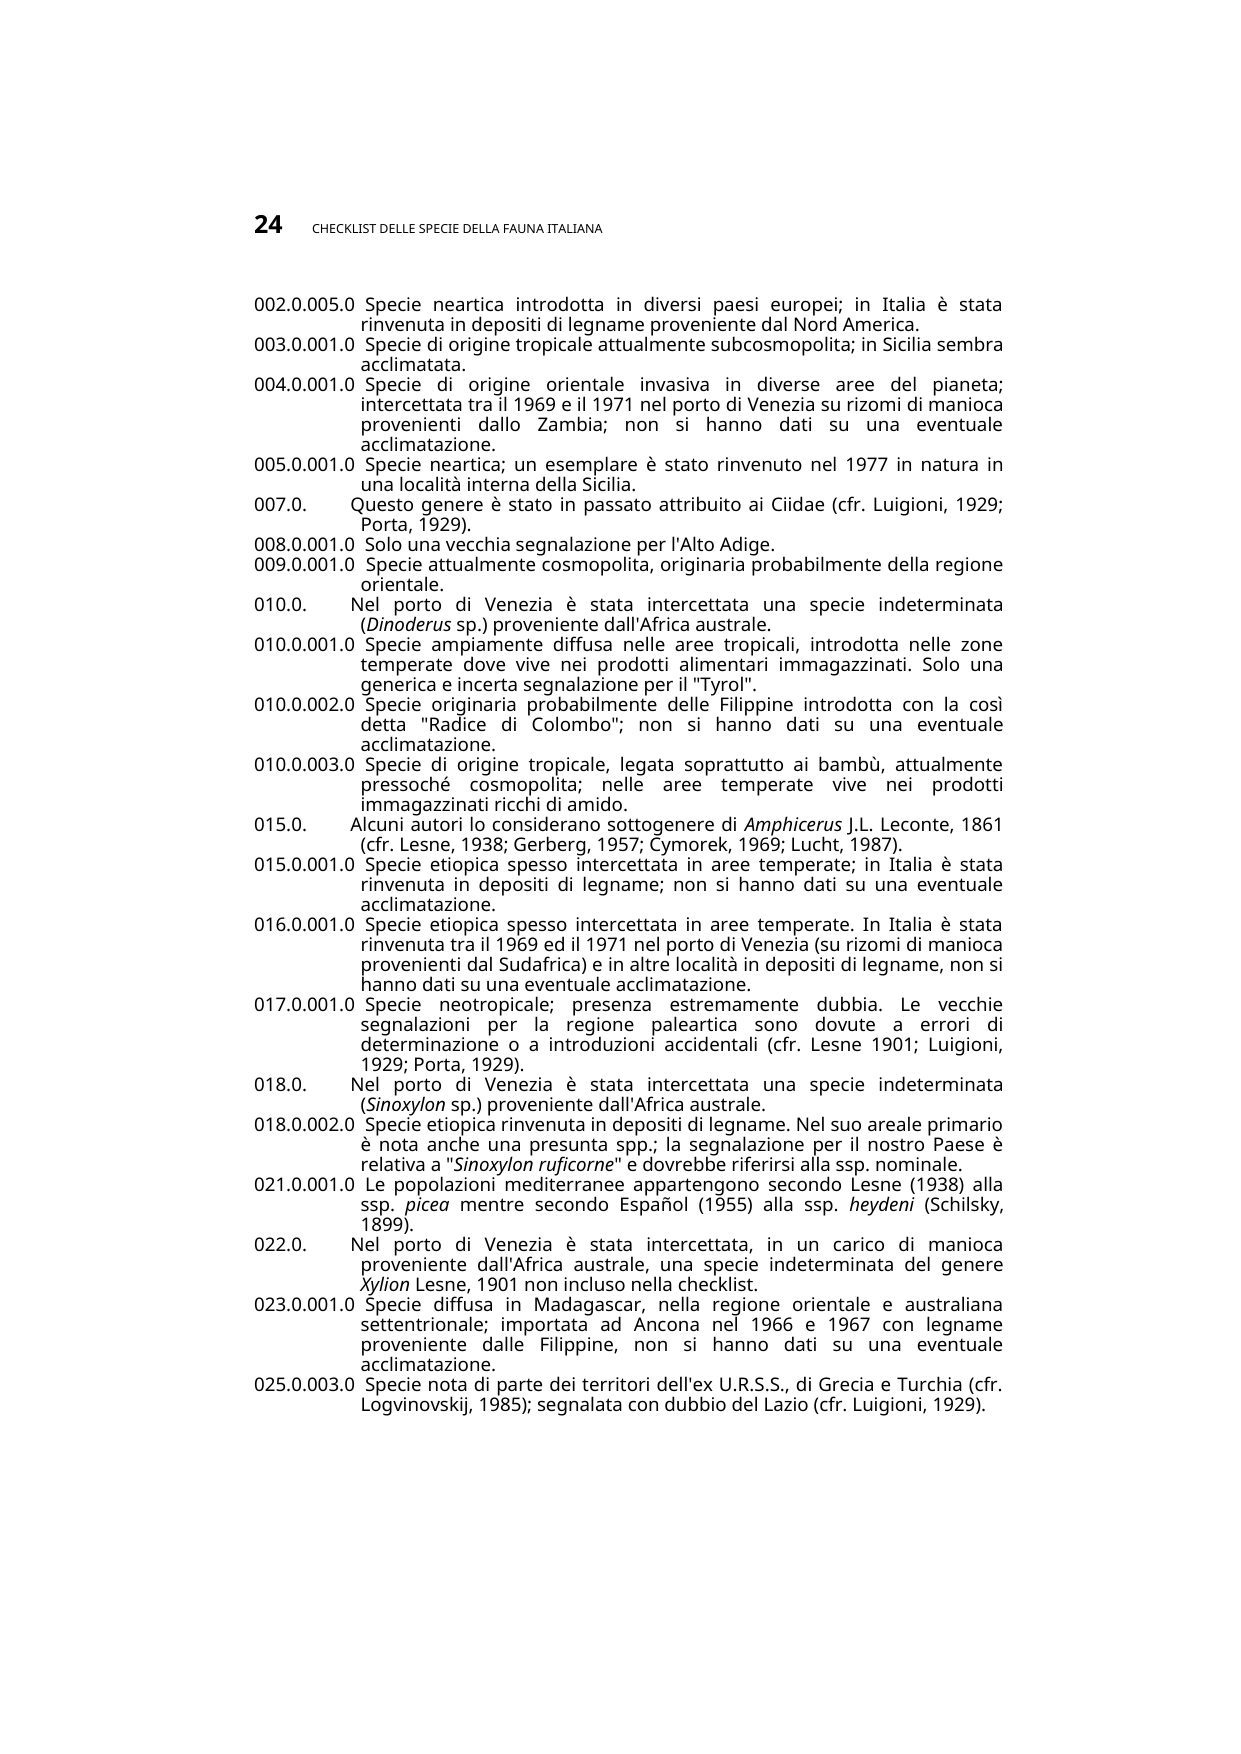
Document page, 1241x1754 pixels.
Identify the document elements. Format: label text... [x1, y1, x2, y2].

text 010.0. Nel porto di Venezia è stata intercettata una specie indeterminata (Dinoderus sp.) proveniente dall'Africa australe. [254, 595, 1004, 635]
text 018.0. Nel porto di Venezia è stata intercettata una specie indeterminata (Sinoxylon sp.) proveniente dall'Africa australe. [254, 1075, 1004, 1115]
text 021.0.001.0 Le popolazioni mediterranee appartengono secondo Lesne (1938) alla ssp. picea mentre secondo Español (1955) alla ssp. heydeni (Schilsky, 1899). [254, 1175, 1004, 1235]
text 005.0.001.0 Specie neartica; un esemplare è stato rinvenuto nel 1977 in natura in una località interna della Sicilia. [254, 455, 1004, 495]
text 007.0. Questo genere è stato in passato attribuito ai Ciidae (cfr. Luigioni, 1929; Porta, 1929). [254, 495, 1004, 535]
text 022.0. Nel porto di Venezia è stata intercettata, in un carico di manioca proveniente dall'Africa australe, una specie indeterminata del genere Xylion Lesne, 1901 non incluso nella checklist. [254, 1235, 1004, 1295]
text 008.0.001.0 Solo una vecchia segnalazione per l'Alto Adige. [254, 535, 1004, 555]
text 023.0.001.0 Specie diffusa in Madagascar, nella regione orientale e australiana settentrionale; importata ad Ancona nel 1966 e 1967 con legname proveniente dalle Filippine, non si hanno dati su una eventuale acclimatazione. [254, 1295, 1004, 1375]
text 004.0.001.0 Specie di origine orientale invasiva in diverse aree del pianeta; intercettata tra il 1969 e il 1971 nel porto di Venezia su rizomi di manioca provenienti dallo Zambia; non si hanno dati su una eventuale acclimatazione. [254, 375, 1004, 455]
text 017.0.001.0 Specie neotropicale; presenza estremamente dubbia. Le vecchie segnalazioni per la regione paleartica sono dovute a errori di determinazione o a introduzioni accidentali (cfr. Lesne 1901; Luigioni, 1929; Porta, 1929). [254, 995, 1004, 1075]
text 010.0.002.0 Specie originaria probabilmente delle Filippine introdotta con la così detta "Radice di Colombo"; non si hanno dati su una eventuale acclimatazione. [254, 695, 1004, 755]
text 016.0.001.0 Specie etiopica spesso intercettata in aree temperate. In Italia è stata rinvenuta tra il 1969 ed il 1971 nel porto di Venezia (su rizomi di manioca provenienti dal Sudafrica) e in altre località in depositi di legname, non si hanno dati su una eventuale acclimatazione. [254, 915, 1004, 995]
text 015.0. Alcuni autori lo considerano sottogenere di Amphicerus J.L. Leconte, 1861 (cfr. Lesne, 1938; Gerberg, 1957; Cymorek, 1969; Lucht, 1987). [254, 815, 1004, 855]
text 010.0.001.0 Specie ampiamente diffusa nelle aree tropicali, introdotta nelle zone temperate dove vive nei prodotti alimentari immagazzinati. Solo una generica e incerta segnalazione per il "Tyrol". [254, 635, 1004, 695]
text 009.0.001.0 Specie attualmente cosmopolita, originaria probabilmente della regione orientale. [254, 555, 1004, 595]
text 003.0.001.0 Specie di origine tropicale attualmente subcosmopolita; in Sicilia sembra acclimatata. [254, 335, 1004, 375]
text 018.0.002.0 Specie etiopica rinvenuta in depositi di legname. Nel suo areale primario è nota anche una presunta spp.; la segnalazione per il nostro Paese è relativa a "Sinoxylon ruficorne" e dovrebbe riferirsi alla ssp. nominale. [254, 1115, 1004, 1175]
text 002.0.005.0 Specie neartica introdotta in diversi paesi europei; in Italia è stata rinvenuta in depositi di legname proveniente dal Nord America. [254, 295, 1004, 335]
text 010.0.003.0 Specie di origine tropicale, legata soprattutto ai bambù, attualmente pressoché cosmopolita; nelle aree temperate vive nei prodotti immagazzinati ricchi di amido. [254, 755, 1004, 815]
text 025.0.003.0 Specie nota di parte dei territori dell'ex U.R.S.S., di Grecia e Turchia (cfr. Logvinovskij, 1985); segnalata con dubbio del Lazio (cfr. Luigioni, 1929). [254, 1375, 1004, 1415]
text 015.0.001.0 Specie etiopica spesso intercettata in aree temperate; in Italia è stata rinvenuta in depositi di legname; non si hanno dati su una eventuale acclimatazione. [254, 855, 1004, 915]
